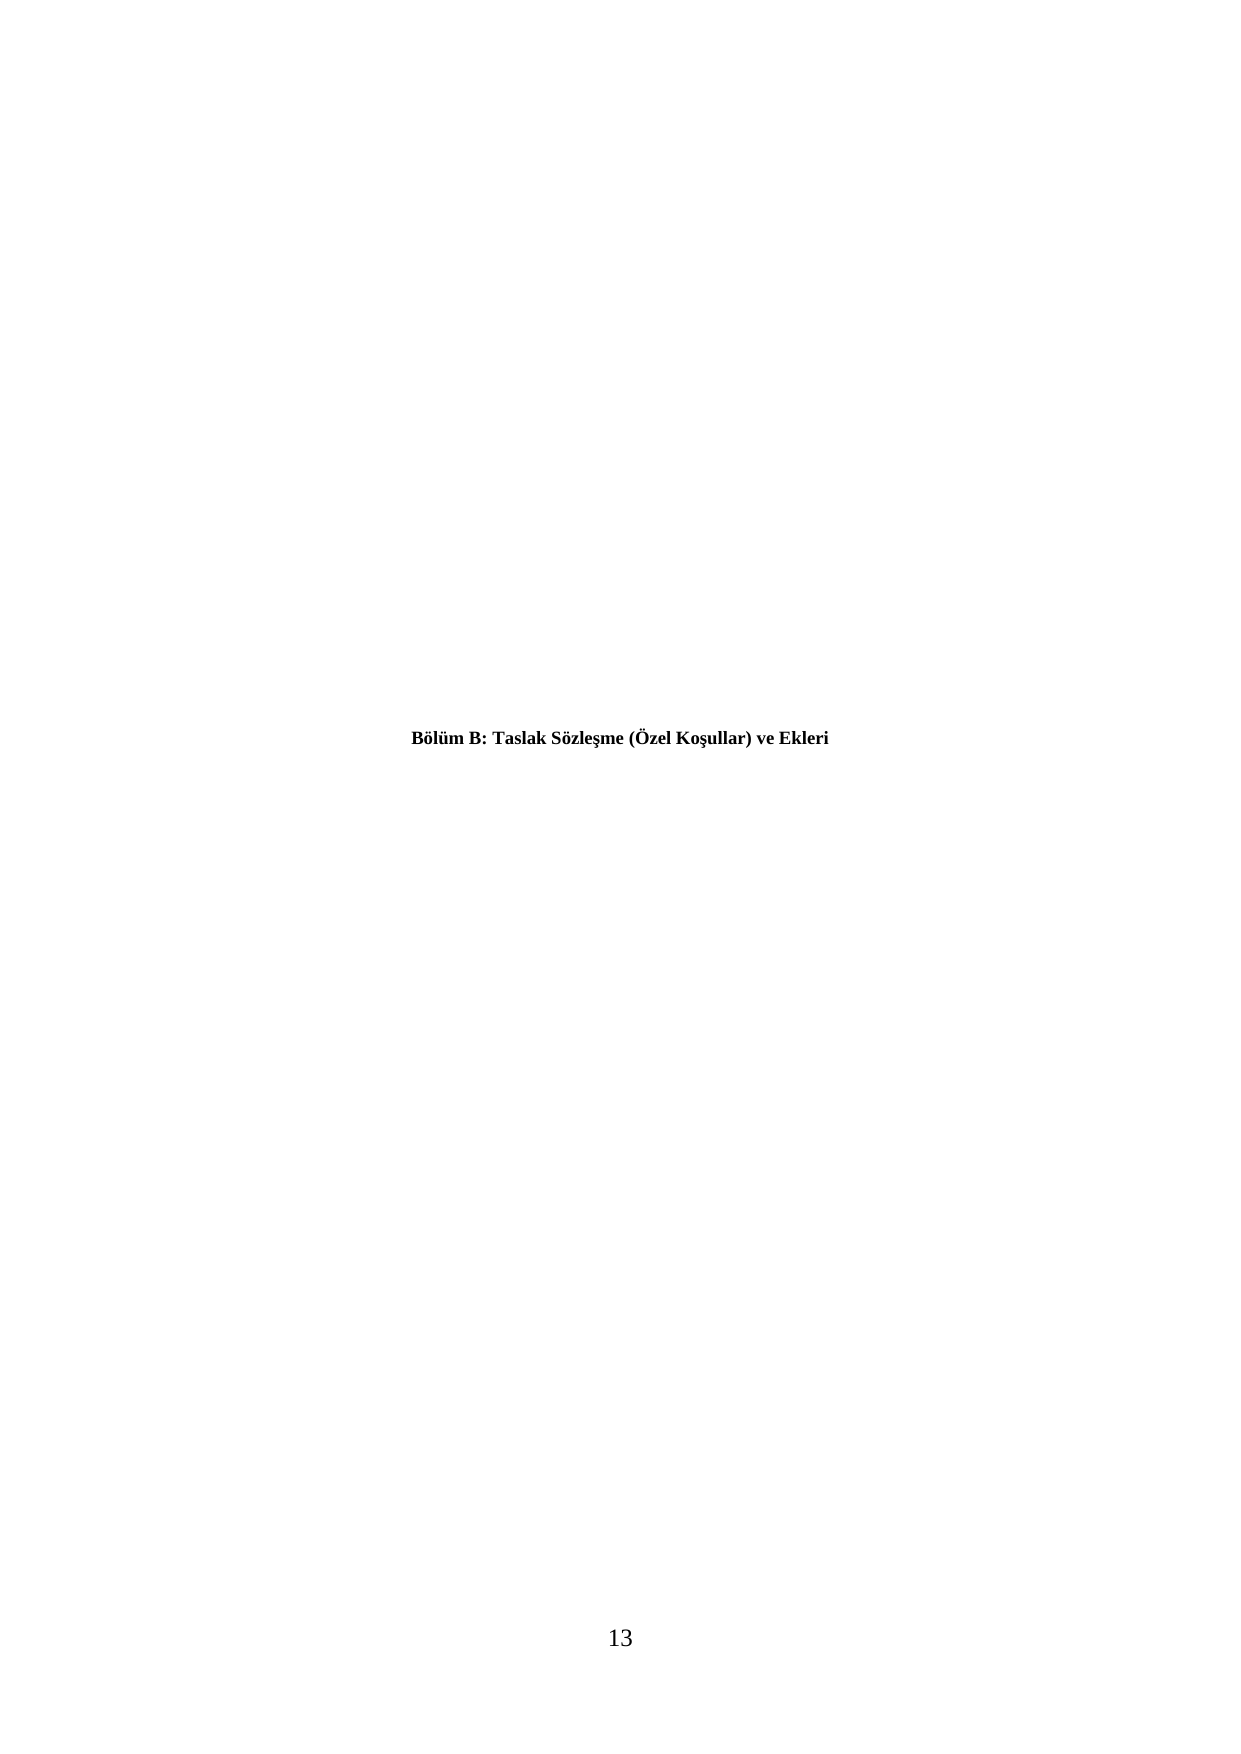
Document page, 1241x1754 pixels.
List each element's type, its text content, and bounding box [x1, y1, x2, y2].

subtitle Bölüm B: Taslak Sözleşme (Özel Koşullar) ve Ekleri [148, 727, 1093, 748]
